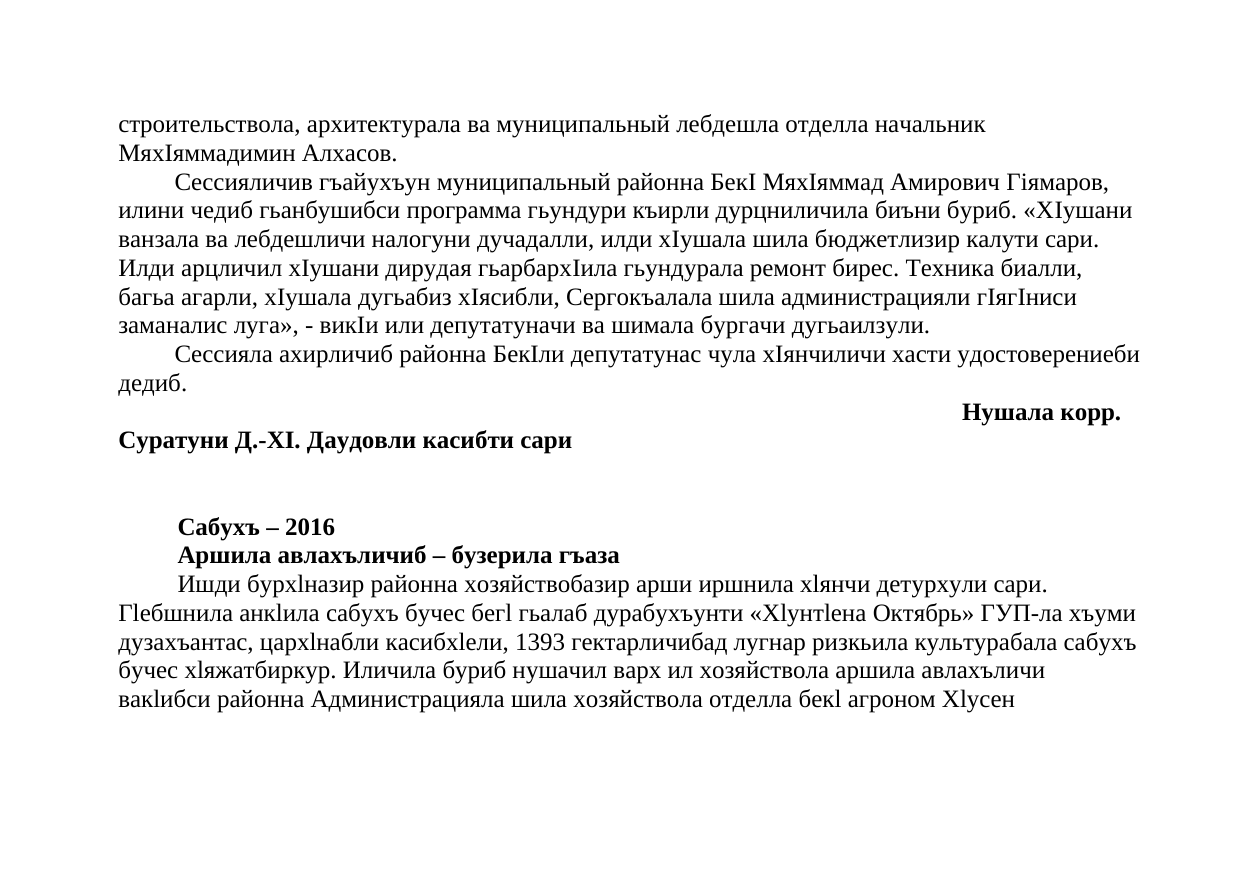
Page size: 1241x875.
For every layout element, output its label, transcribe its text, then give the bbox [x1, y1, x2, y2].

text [118, 569, 1142, 713]
text Сессияла ахирличиб районна БекIли депутатунас чула хIянчиличи хасти удостоверениеби дедиб. [118, 339, 1142, 397]
text Суратуни Д.-ХI. Даудовли касибти сари [118, 426, 1142, 454]
text Сессияличив гъайухъун муниципальный районна БекI МяхIяммад Амирович Гiямаров, илини чедиб гьанбушибси программа гьундури къирли дурцниличила биъни буриб. «ХIушани ванзала ва лебдешличи налогуни дучадалли, илди хIушала шила бюджетлизир калути сари. Илди арцличил хIушани дирудая гьарбархIила гьундурала ремонт бирес. Техника биалли, багьа агарли, хIушала дугьабиз хIясибли, Сергокъалала шила администрацияли гIягIниси заманалис луга», - викIи или депутатуначи ва шимала бургачи дугьаилзули. [118, 167, 1142, 339]
text Аршила авлахъличиб – бузерила гъаза [118, 541, 1142, 569]
text Сабухъ – 2016 [118, 512, 1142, 541]
text Нушала корр. [118, 397, 1142, 426]
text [118, 109, 1142, 167]
